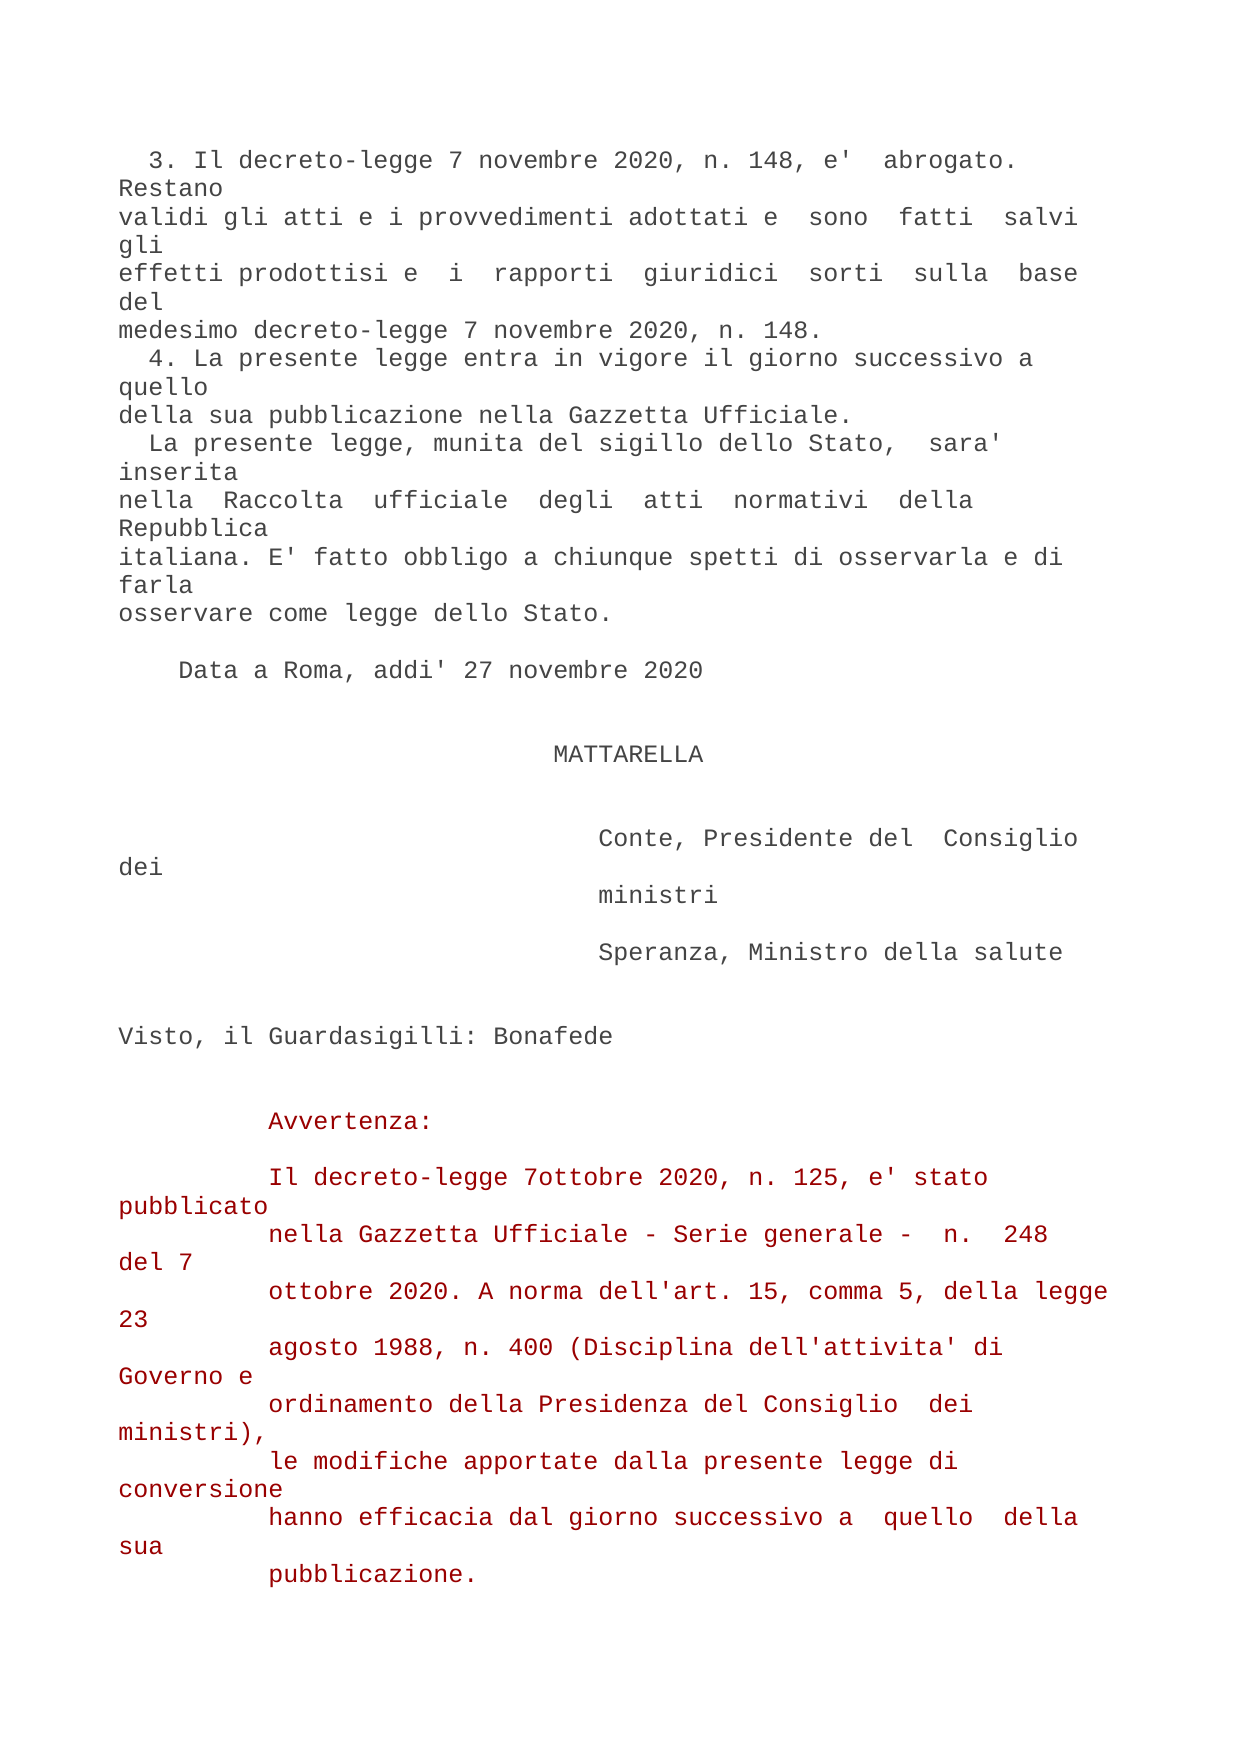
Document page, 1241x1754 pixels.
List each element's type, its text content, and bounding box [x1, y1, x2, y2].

text Avvertenza: [118, 1108, 1122, 1137]
text Conte, Presidente del Consiglio dei [118, 826, 1122, 883]
text ottobre 2020. A norma dell'art. 15, comma 5, della legge 23 [118, 1278, 1122, 1335]
text Data a Roma, addi' 27 novembre 2020 [118, 657, 1122, 686]
text italiana. E' fatto obbligo a chiunque spetti di osservarla e di farla [118, 544, 1122, 601]
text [118, 204, 1122, 261]
text osservare come legge dello Stato. [118, 601, 1122, 629]
text agosto 1988, n. 400 (Disciplina dell'attivita' di Governo e [118, 1335, 1122, 1392]
text La presente legge, munita del sigillo dello Stato, sara' inserita [118, 431, 1122, 488]
text della sua pubblicazione nella Gazzetta Ufficiale. [118, 403, 1122, 431]
text nella Gazzetta Ufficiale - Serie generale - n. 248 del 7 [118, 1222, 1122, 1278]
text Il decreto-legge 7ottobre 2020, n. 125, e' stato pubblicato [118, 1165, 1122, 1222]
text Speranza, Ministro della salute [118, 939, 1122, 967]
text hanno efficacia dal giorno successivo a quello della sua [118, 1505, 1122, 1562]
text ordinamento della Presidenza del Consiglio dei ministri), [118, 1392, 1122, 1448]
text le modifiche apportate dalla presente legge di conversione [118, 1448, 1122, 1505]
text ministri [118, 883, 1122, 911]
text pubblicazione. [118, 1562, 1122, 1590]
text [118, 261, 1122, 318]
text nella Raccolta ufficiale degli atti normativi della Repubblica [118, 488, 1122, 544]
text medesimo decreto-legge 7 novembre 2020, n. 148. [118, 318, 1122, 346]
text 4. La presente legge entra in vigore il giorno successivo a quello [118, 346, 1122, 403]
text Visto, il Guardasigilli: Bonafede [118, 1023, 1122, 1052]
text MATTARELLA [118, 742, 1122, 770]
text 3. Il decreto-legge 7 novembre 2020, n. 148, e' abrogato. Restano [118, 148, 1122, 204]
